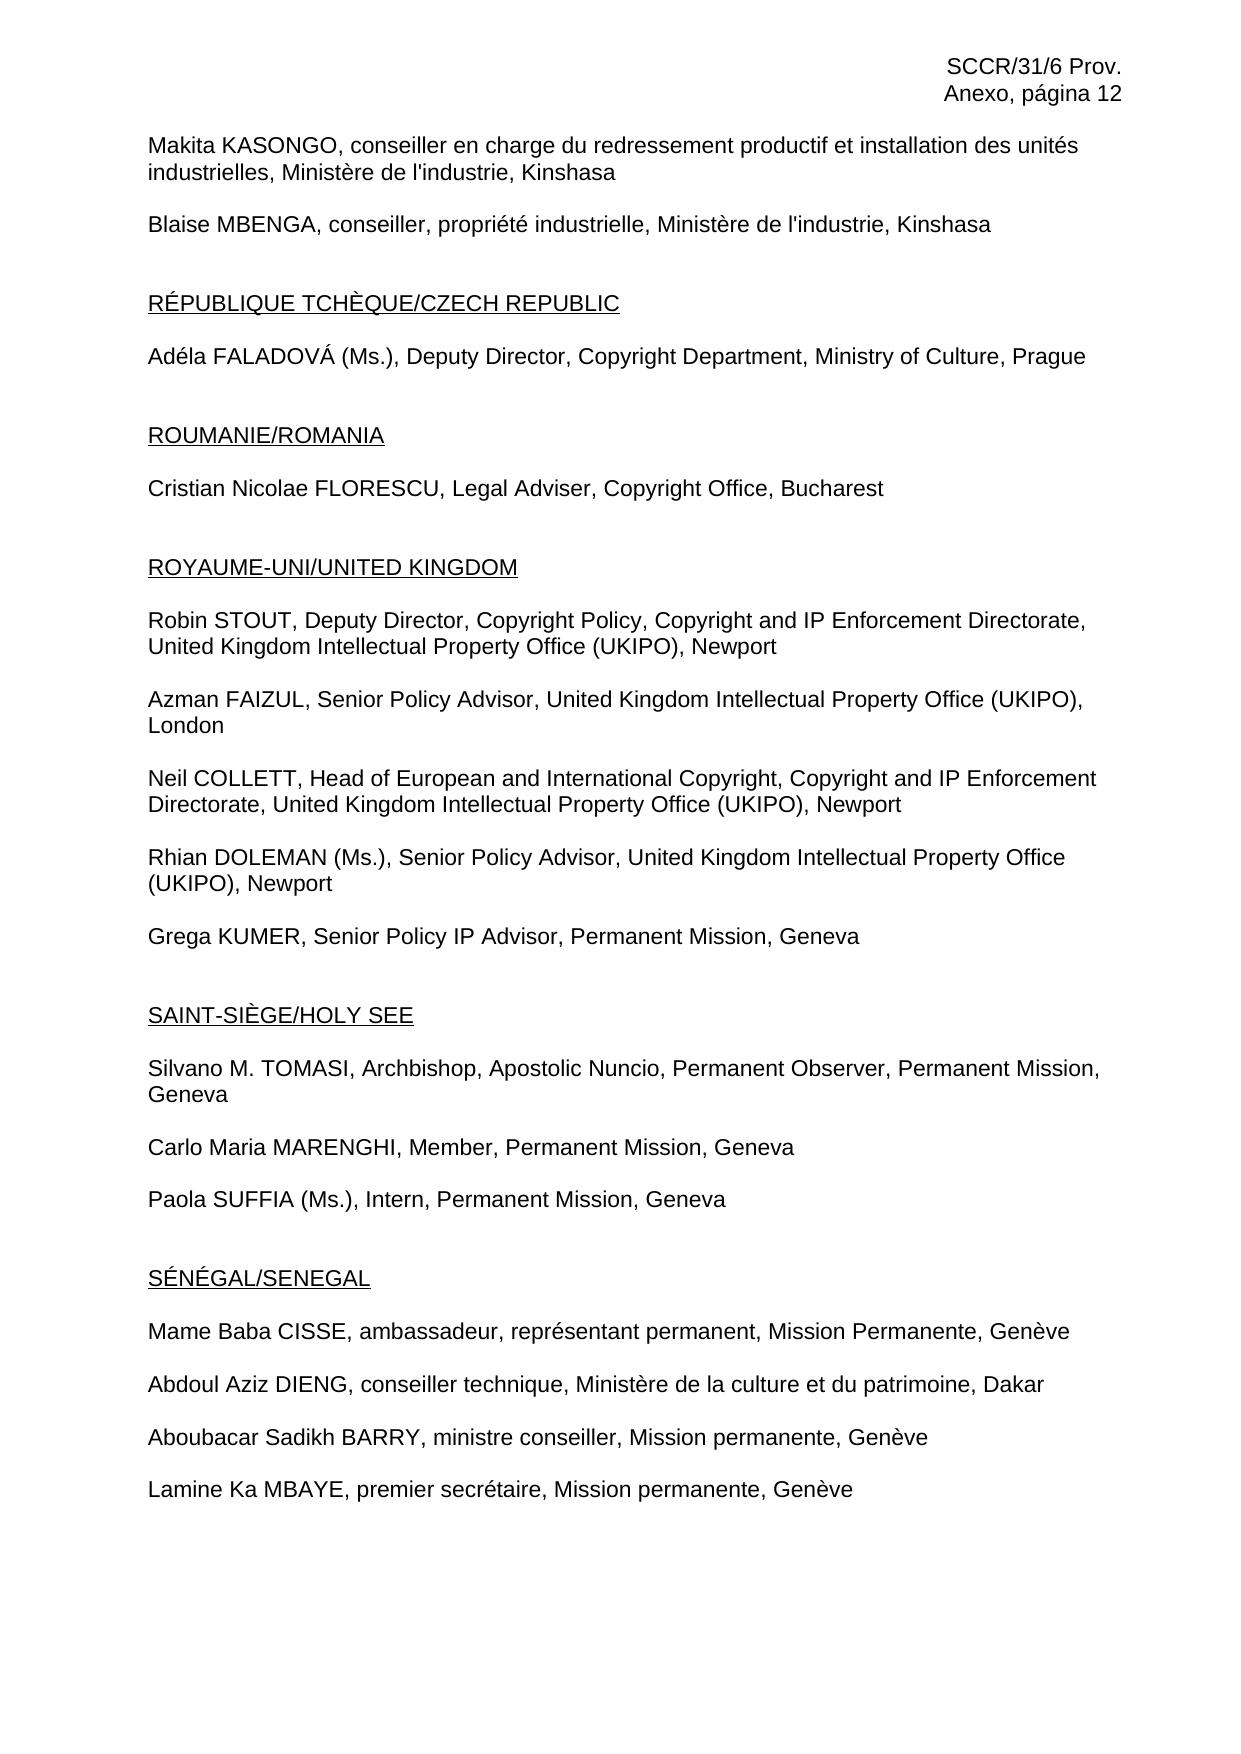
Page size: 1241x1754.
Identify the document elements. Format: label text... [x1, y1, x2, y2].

text Makita KASONGO, conseiller en charge du redressement productif et installation des unités industrielles, Ministère de l'industrie, Kinshasa [148, 132, 1122, 185]
text Aboubacar Sadikh BARRY, ministre conseiller, Mission permanente, Genève [148, 1423, 1122, 1450]
text SAINT-SIÈGE/HOLY SEE [148, 1002, 1122, 1028]
text ROYAUME-UNI/UNITED KINGDOM [148, 554, 1122, 580]
text Robin STOUT, Deputy Director, Copyright Policy, Copyright and IP Enforcement Directorate, United Kingdom Intellectual Property Office (UKIPO), Newport [148, 607, 1122, 659]
text Rhian DOLEMAN (Ms.), Senior Policy Advisor, United Kingdom Intellectual Property Office (UKIPO), Newport [148, 844, 1122, 896]
text Adéla FALADOVÁ (Ms.), Deputy Director, Copyright Department, Ministry of Culture, Prague [148, 343, 1122, 369]
text Cristian Nicolae FLORESCU, Legal Adviser, Copyright Office, Bucharest [148, 475, 1122, 501]
text Mame Baba CISSE, ambassadeur, représentant permanent, Mission Permanente, Genève [148, 1318, 1122, 1344]
text Carlo Maria MARENGHI, Member, Permanent Mission, Geneva [148, 1134, 1122, 1160]
text Silvano M. TOMASI, Archbishop, Apostolic Nuncio, Permanent Observer, Permanent Mission, Geneva [148, 1054, 1122, 1107]
text Abdoul Aziz DIENG, conseiller technique, Ministère de la culture et du patrimoine, Dakar [148, 1371, 1122, 1397]
text RÉPUBLIQUE TCHÈQUE/CZECH REPUBLIC [148, 290, 1122, 317]
text SÉNÉGAL/SENEGAL [148, 1265, 1122, 1292]
text ROUMANIE/ROMANIA [148, 422, 1122, 448]
text Neil COLLETT, Head of European and International Copyright, Copyright and IP Enforcement Directorate, United Kingdom Intellectual Property Office (UKIPO), Newport [148, 765, 1122, 817]
text Blaise MBENGA, conseiller, propriété industrielle, Ministère de l'industrie, Kinshasa [148, 211, 1122, 238]
text Grega KUMER, Senior Policy IP Advisor, Permanent Mission, Geneva [148, 923, 1122, 949]
text Paola SUFFIA (Ms.), Intern, Permanent Mission, Geneva [148, 1186, 1122, 1213]
text Azman FAIZUL, Senior Policy Advisor, United Kingdom Intellectual Property Office (UKIPO), London [148, 686, 1122, 738]
text Lamine Ka MBAYE, premier secrétaire, Mission permanente, Genève [148, 1476, 1122, 1503]
